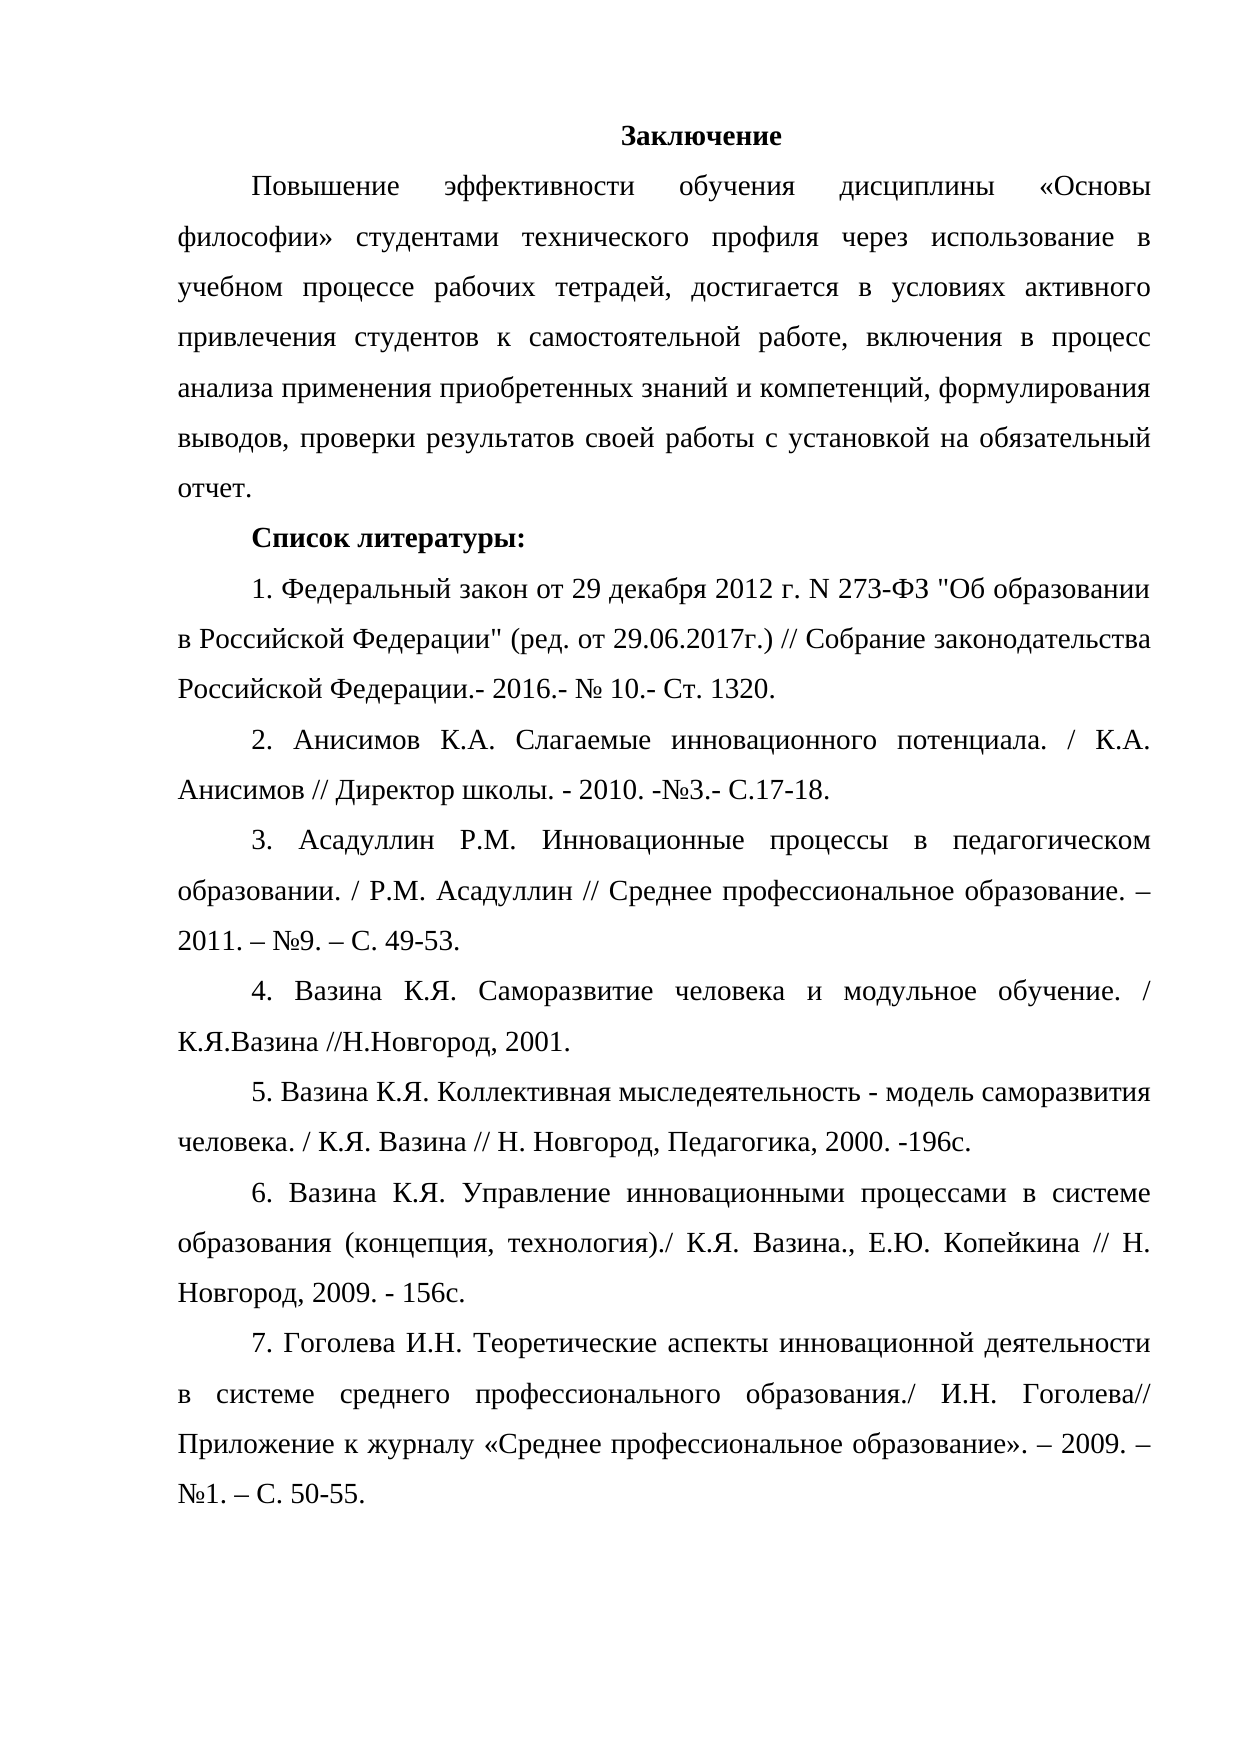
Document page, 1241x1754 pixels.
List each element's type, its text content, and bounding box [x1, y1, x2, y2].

text Повышение эффективности обучения дисциплины «Основы философии» студентами технического профиля через использование в учебном процессе рабочих тетрадей, достигается в условиях активного привлечения студентов к самостоятельной работе, включения в процесс анализа применения приобретенных знаний и компетенций, формулирования выводов, проверки результатов своей работы с установкой на обязательный отчет. [177, 168, 1152, 504]
text 1. Федеральный закон от 29 декабря 2012 г. N 273-ФЗ "Об образовании в Российской Федерации" (ред. от 29.06.2017г.) // Собрание законодательства Российской Федерации.- 2016.- № 10.- Ст. 1320. [177, 571, 1152, 705]
text 3. Асадуллин Р.М. Инновационные процессы в педагогическом образовании. / Р.М. Асадуллин // Среднее профессиональное образование. – 2011. – №9. – С. 49-53. [177, 822, 1152, 957]
text 6. Вазина К.Я. Управление инновационными процессами в системе образования (концепция, технология)./ К.Я. Вазина., Е.Ю. Копейкина // Н. Новгород, 2009. - 156с. [177, 1175, 1152, 1309]
text 5. Вазина К.Я. Коллективная мыследеятельность - модель саморазвития человека. / К.Я. Вазина // Н. Новгород, Педагогика, 2000. -196с. [177, 1074, 1152, 1158]
text Заключение [177, 118, 1152, 152]
text Список литературы: [177, 521, 1152, 554]
text 7. Гоголева И.Н. Теоретические аспекты инновационной деятельности в системе среднего профессионального образования./ И.Н. Гоголева// Приложение к журналу «Среднее профессиональное образование». – 2009. – №1. – С. 50-55. [177, 1326, 1152, 1510]
text 4. Вазина К.Я. Саморазвитие человека и модульное обучение. / К.Я.Вазина //Н.Новгород, 2001. [177, 973, 1152, 1057]
text 2. Анисимов К.А. Слагаемые инновационного потенциала. / К.А. Анисимов // Директор школы. - 2010. -№3.- С.17-18. [177, 722, 1152, 806]
